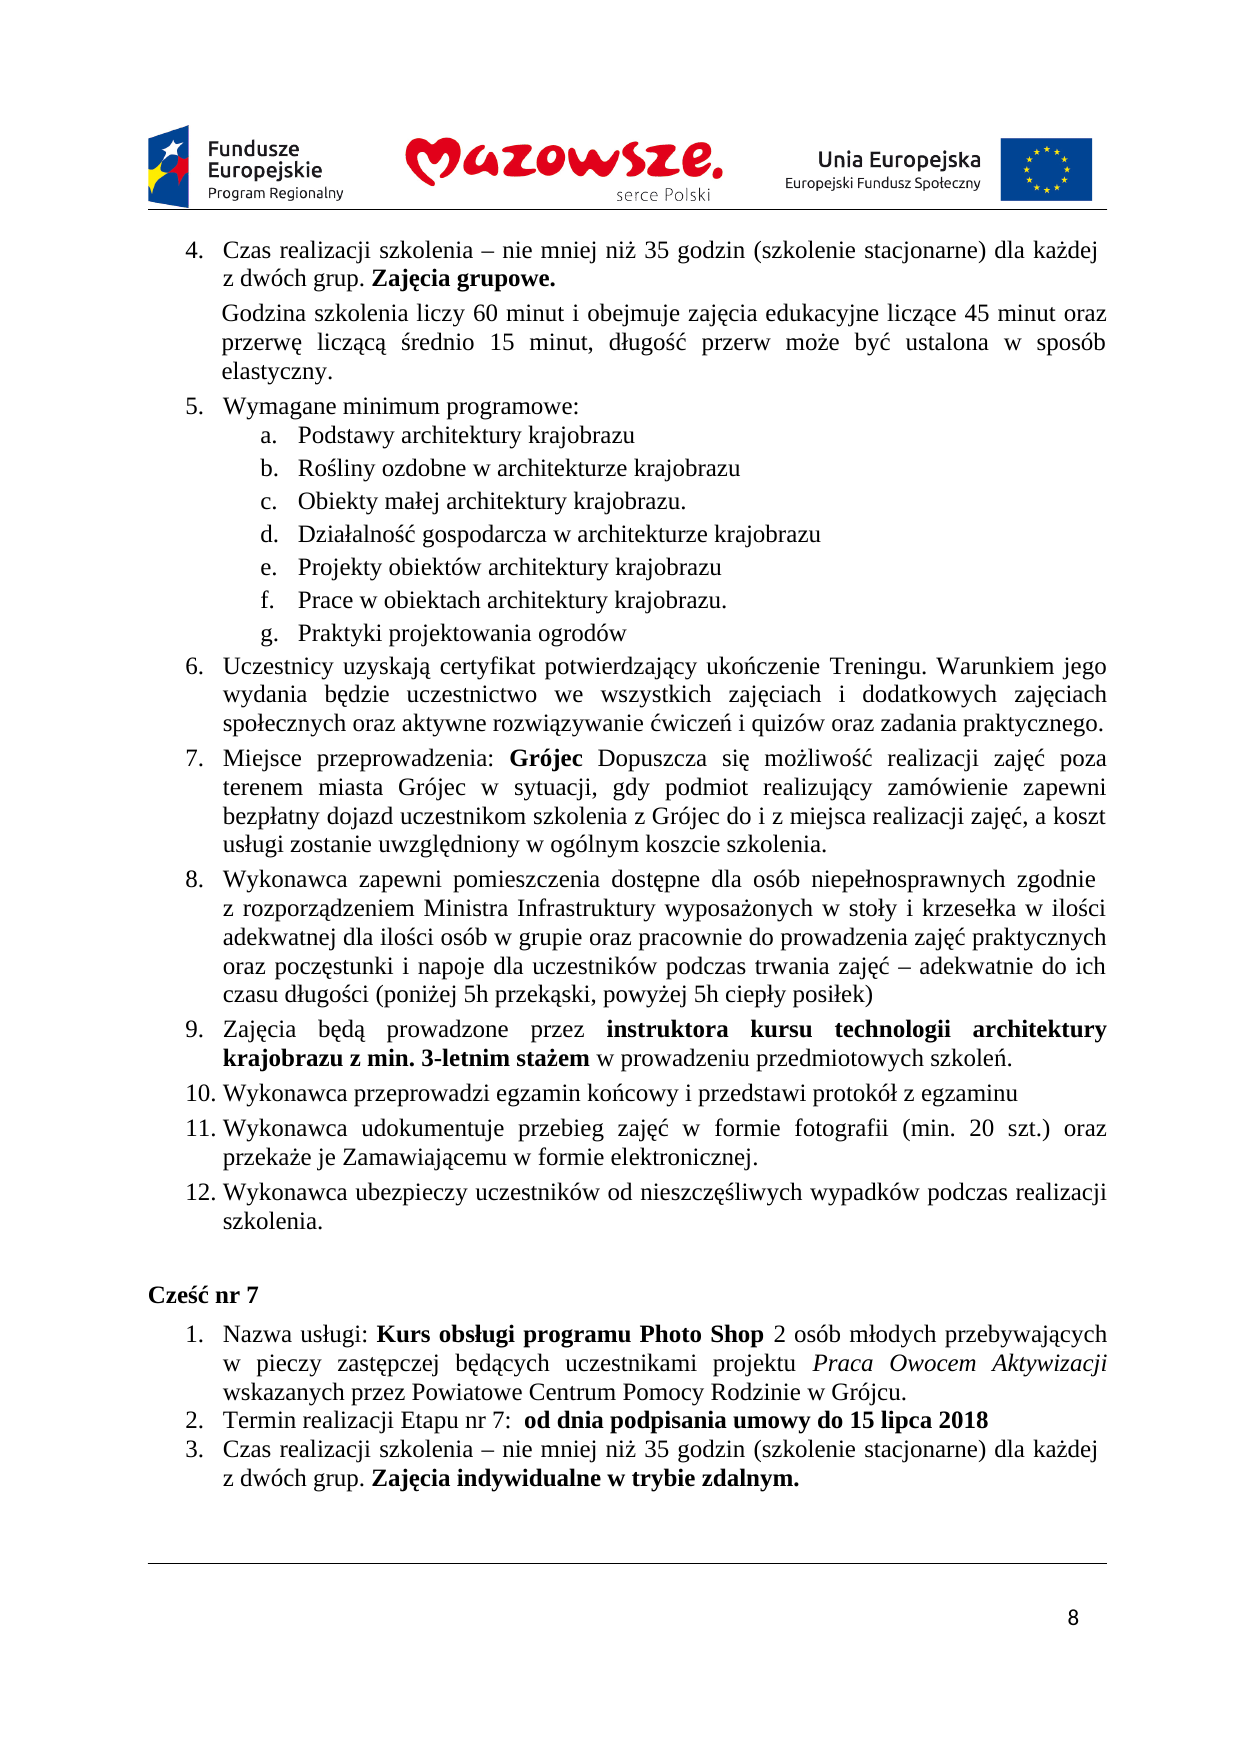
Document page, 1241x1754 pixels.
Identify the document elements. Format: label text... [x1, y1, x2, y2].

list Nazwa usługi: Kurs obsługi programu Photo Shop 2 osób młodych przebywających w pieczy zastępczej będących uczestnikami projektu Praca Owocem Aktywizacji wskazanych przez Powiatowe Centrum Pomocy Rodzinie w Grójcu. [185, 1319, 1107, 1406]
list Uczestnicy uzyskają certyfikat potwierdzający ukończenie Treningu. Warunkiem jego wydania będzie uczestnictwo we wszystkich zajęciach i dodatkowych zajęciach społecznych oraz aktywne rozwiązywanie ćwiczeń i quizów oraz zadania praktycznego. [185, 651, 1107, 737]
list Rośliny ozdobne w architekturze krajobrazu [260, 453, 1107, 481]
list Miejsce przeprowadzenia: Grójec Dopuszcza się możliwość realizacji zajęć poza terenem miasta Grójec w sytuacji, gdy podmiot realizujący zamówienie zapewni bezpłatny dojazd uczestnikom szkolenia z Grójec do i z miejsca realizacji zajęć, a koszt usługi zostanie uwzględniony w ogólnym koszcie szkolenia. [185, 743, 1107, 858]
list Prace w obiektach architektury krajobrazu. [260, 585, 1107, 613]
list Wymagane minimum programowe: [185, 391, 1107, 420]
list Czas realizacji szkolenia – nie mniej niż 35 godzin (szkolenie stacjonarne) dla każdej z dwóch grup. Zajęcia indywidualne w trybie zdalnym. [185, 1434, 1107, 1492]
list Działalność gospodarcza w architekturze krajobrazu [260, 519, 1107, 547]
list Zajęcia będą prowadzone przez instruktora kursu technologii architektury krajobrazu z min. 3-letnim stażem w prowadzeniu przedmiotowych szkoleń. [185, 1014, 1107, 1072]
list Wykonawca udokumentuje przebieg zajęć w formie fotografii (min. 20 szt.) oraz przekaże je Zamawiającemu w formie elektronicznej. [185, 1113, 1107, 1171]
text Cześć nr 7 [148, 1280, 1107, 1309]
list Projekty obiektów architektury krajobrazu [260, 552, 1107, 581]
list Wykonawca ubezpieczy uczestników od nieszczęśliwych wypadków podczas realizacji szkolenia. [185, 1177, 1107, 1234]
list Obiekty małej architektury krajobrazu. [260, 486, 1107, 514]
list Godzina szkolenia liczy 60 minut i obejmuje zajęcia edukacyjne liczące 45 minut oraz przerwę liczącą średnio 15 minut, długość przerw może być ustalona w sposób elastyczny. [221, 298, 1107, 385]
list Podstawy architektury krajobrazu [260, 420, 1107, 448]
list Praktyki projektowania ogrodów [260, 618, 1107, 647]
picture [148, 125, 1093, 208]
list Termin realizacji Etapu nr 7: od dnia podpisania umowy do 15 lipca 2018 [185, 1406, 1107, 1434]
list Wykonawca zapewni pomieszczenia dostępne dla osób niepełnosprawnych zgodnie z rozporządzeniem Ministra Infrastruktury wyposażonych w stoły i krzesełka w ilości adekwatnej dla ilości osób w grupie oraz pracownie do prowadzenia zajęć praktycznych oraz poczęstunki i napoje dla uczestników podczas trwania zajęć – adekwatnie do ich czasu długości (poniżej 5h przekąski, powyżej 5h ciepły posiłek) [185, 864, 1107, 1008]
list Wykonawca przeprowadzi egzamin końcowy i przedstawi protokół z egzaminu [185, 1078, 1107, 1107]
list Czas realizacji szkolenia – nie mniej niż 35 godzin (szkolenie stacjonarne) dla każdej z dwóch grup. Zajęcia grupowe. [185, 235, 1107, 292]
